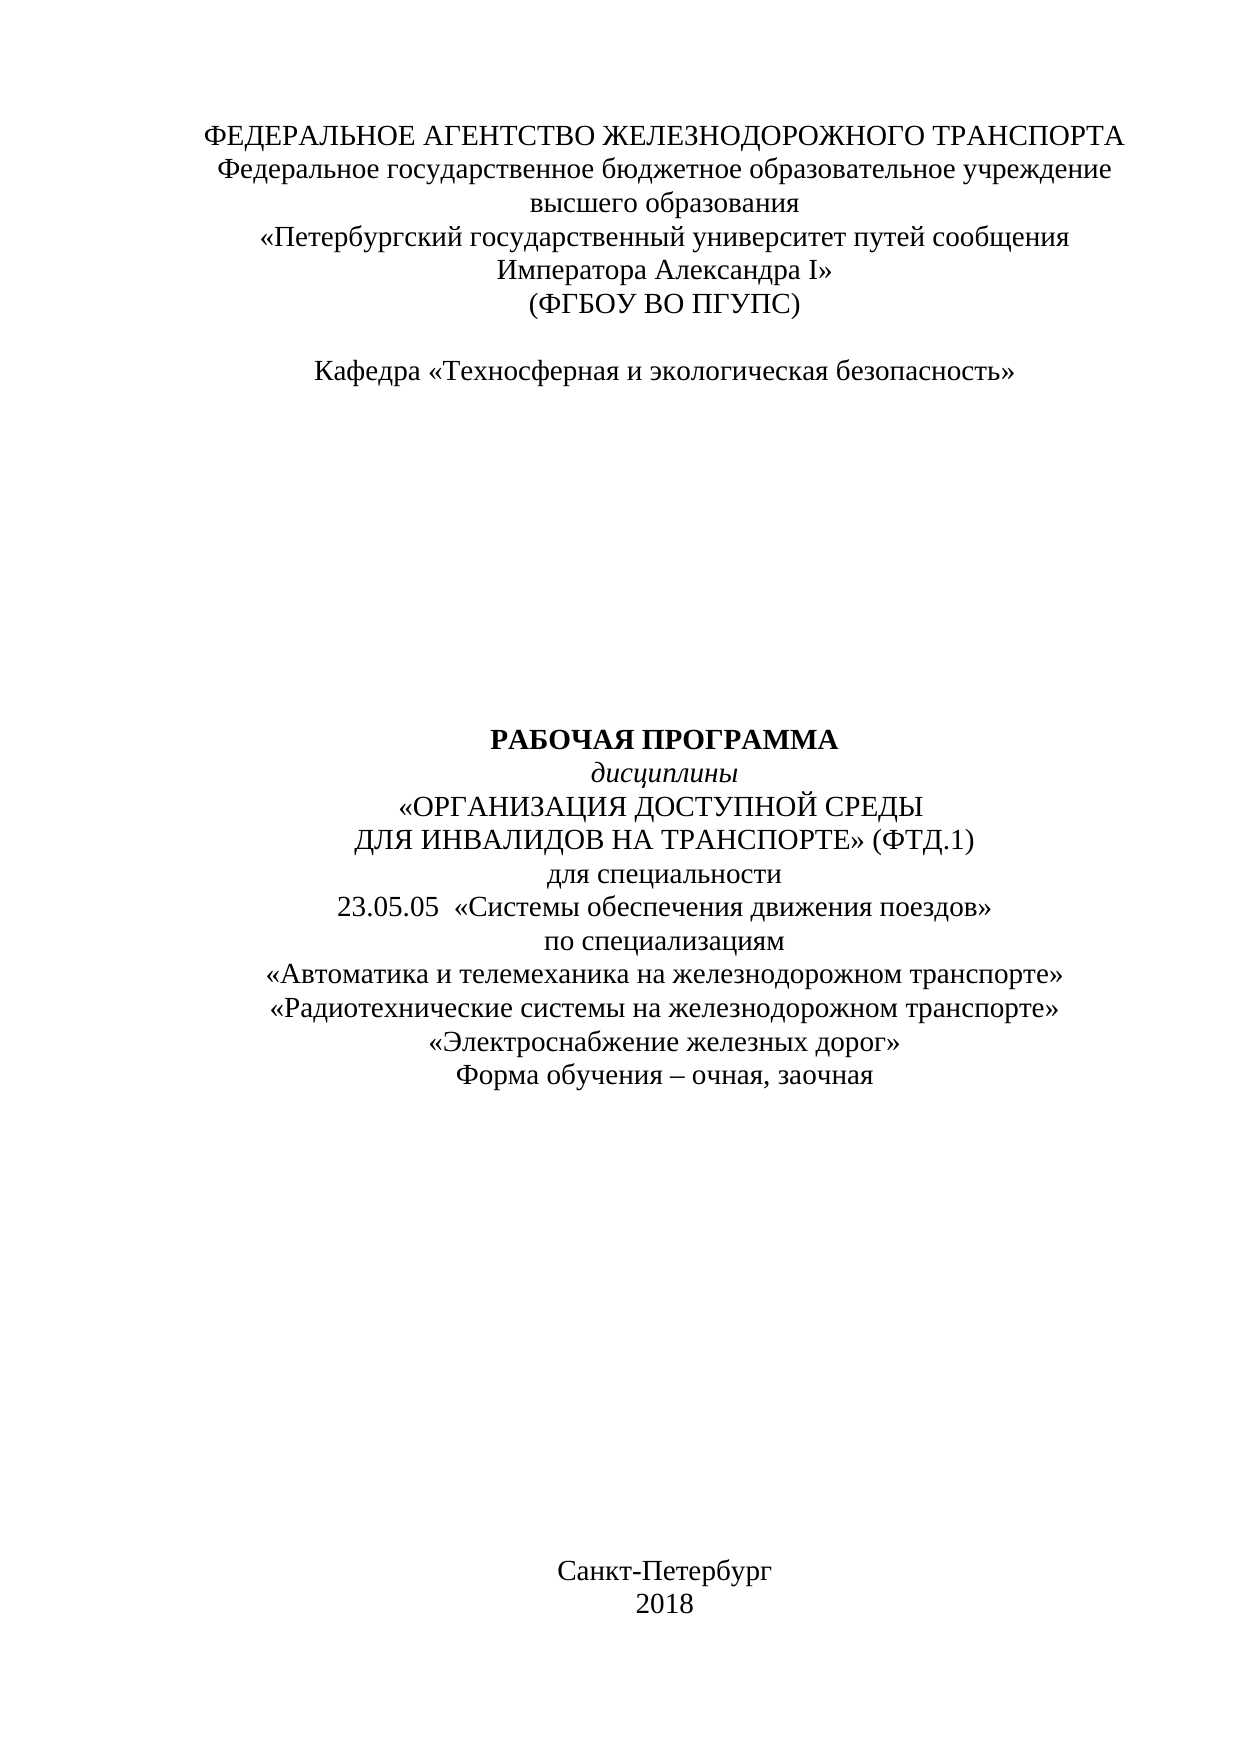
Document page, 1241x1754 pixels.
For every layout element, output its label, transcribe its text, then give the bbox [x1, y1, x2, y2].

text для специальности [177, 856, 1152, 889]
text Императора Александра I» [177, 252, 1152, 286]
text дисциплины [177, 755, 1152, 789]
text «Петербургский государственный университет путей сообщения [177, 219, 1152, 252]
text Федеральное государственное бюджетное образовательное учреждение высшего образования [177, 152, 1152, 219]
text Форма обучения – очная, заочная [177, 1057, 1152, 1091]
text (ФГБОУ ВО ПГУПС) [177, 286, 1152, 319]
text «Радиотехнические системы на железнодорожном транспорте» [177, 990, 1152, 1024]
text «Автоматика и телемеханика на железнодорожном транспорте» [177, 957, 1152, 990]
text 23.05.05 «Системы обеспечения движения поездов» [177, 889, 1152, 923]
text Кафедра «Техносферная и экологическая безопасность» [177, 353, 1152, 386]
text по специализациям [177, 923, 1152, 957]
text 2018 [177, 1586, 1152, 1620]
text Санкт-Петербург [177, 1553, 1152, 1586]
text ФЕДЕРАЛЬНОЕ АГЕНТСТВО ЖЕЛЕЗНОДОРОЖНОГО ТРАНСПОРТА [177, 118, 1152, 152]
text «Электроснабжение железных дорог» [177, 1024, 1152, 1057]
text РАБОЧАЯ ПРОГРАММА [177, 722, 1152, 755]
text «ОРГАНИЗАЦИЯ ДОСТУПНОЙ СРЕДЫ ДЛЯ ИНВАЛИДОВ НА ТРАНСПОРТЕ» (ФТД.1) [177, 789, 1152, 856]
